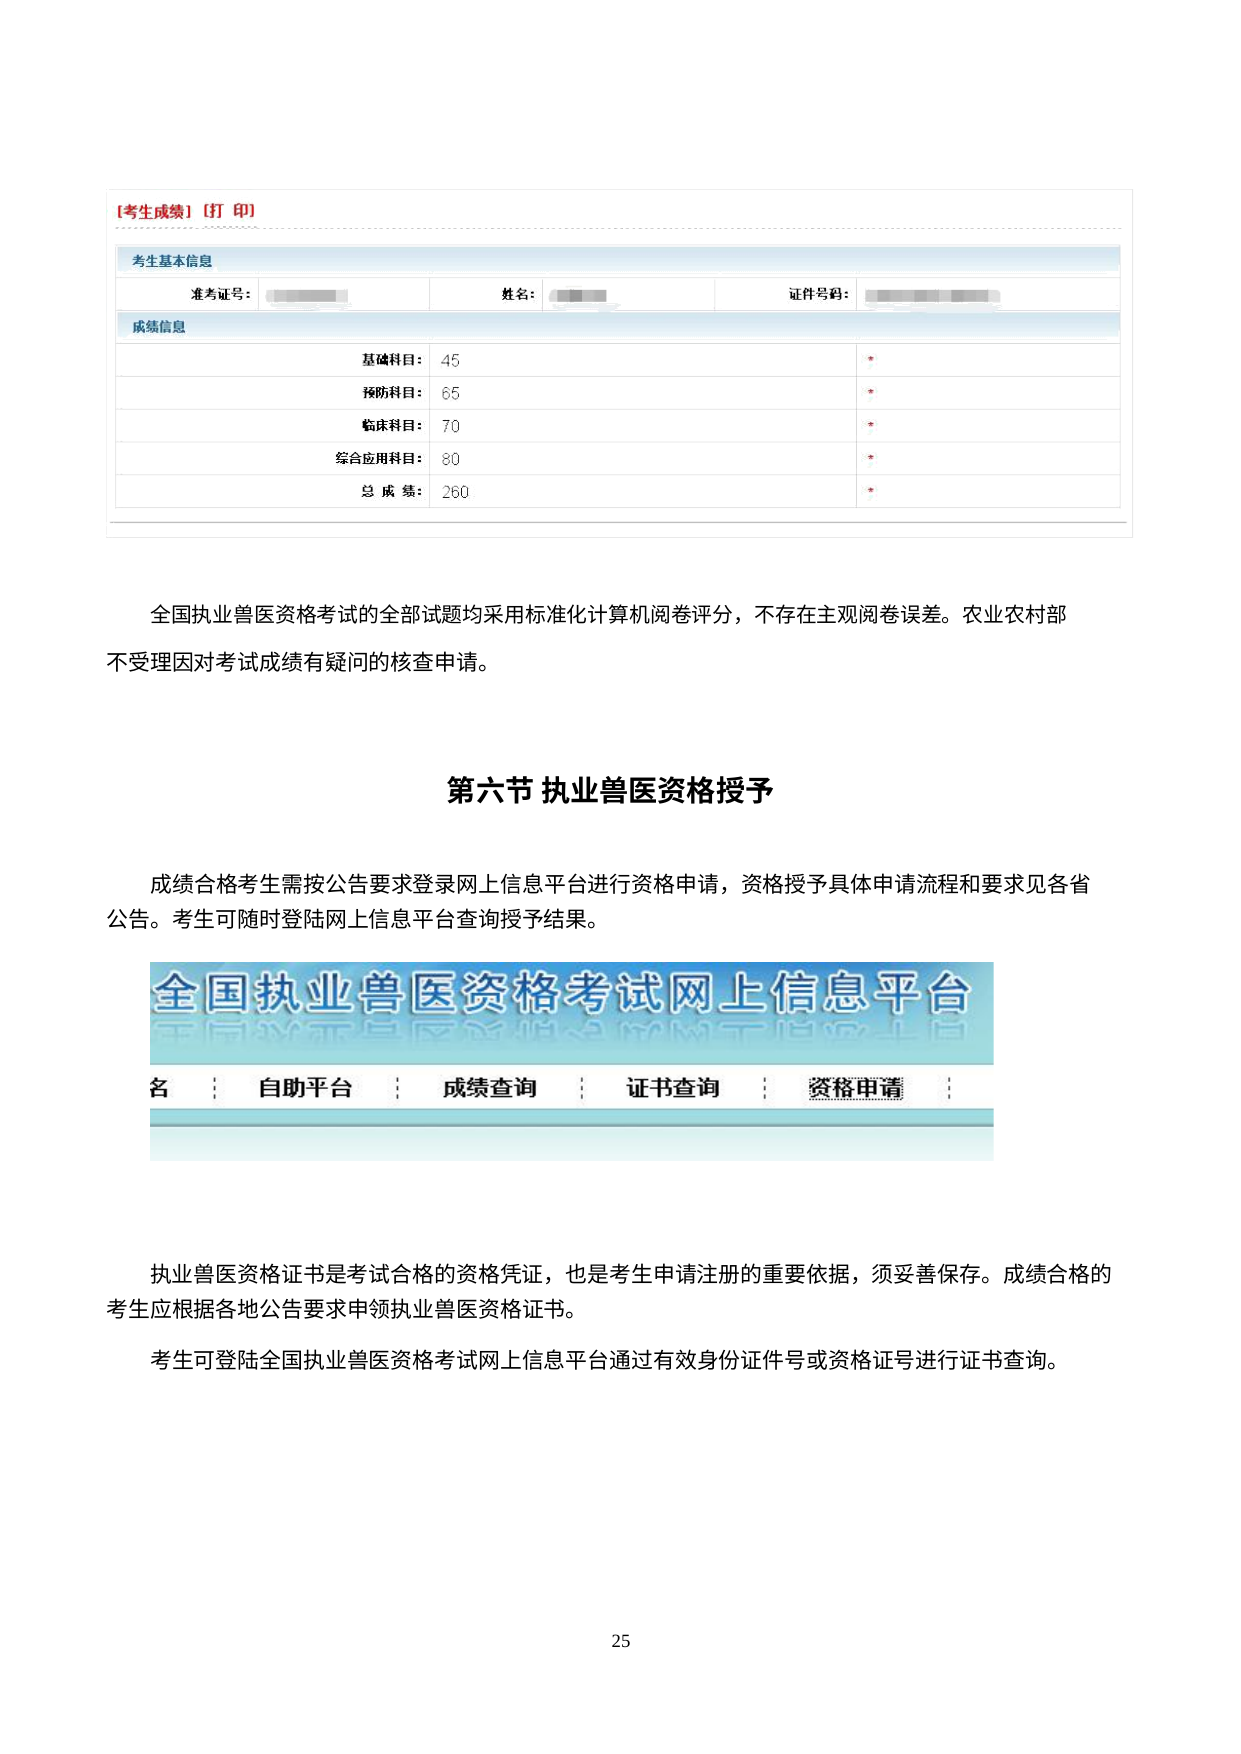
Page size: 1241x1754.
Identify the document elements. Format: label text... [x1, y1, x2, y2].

text 考生可登陆全国执业兽医资格考试网上信息平台通过有效身份证件号或资格证号进行证书查询。 [106, 1349, 1112, 1374]
picture [150, 962, 994, 1161]
text 第六节 执业兽医资格授予 [106, 775, 1114, 808]
text 不受理因对考试成绩有疑问的核查申请。 [106, 651, 1112, 676]
text 成绩合格考生需按公告要求登录网上信息平台进行资格申请，资格授予具体申请流程和要求见各省公告。考生可随时登陆网上信息平台查询授予结果。 [106, 864, 1112, 934]
text 全国执业兽医资格考试的全部试题均采用标准化计算机阅卷评分，不存在主观阅卷误差。农业农村部 [150, 603, 1112, 627]
picture [106, 189, 1134, 538]
text 执业兽医资格证书是考试合格的资格凭证，也是考生申请注册的重要依据，须妥善保存。成绩合格的考生应根据各地公告要求申领执业兽医资格证书。 [106, 1254, 1112, 1325]
text 25 [106, 1630, 1135, 1652]
